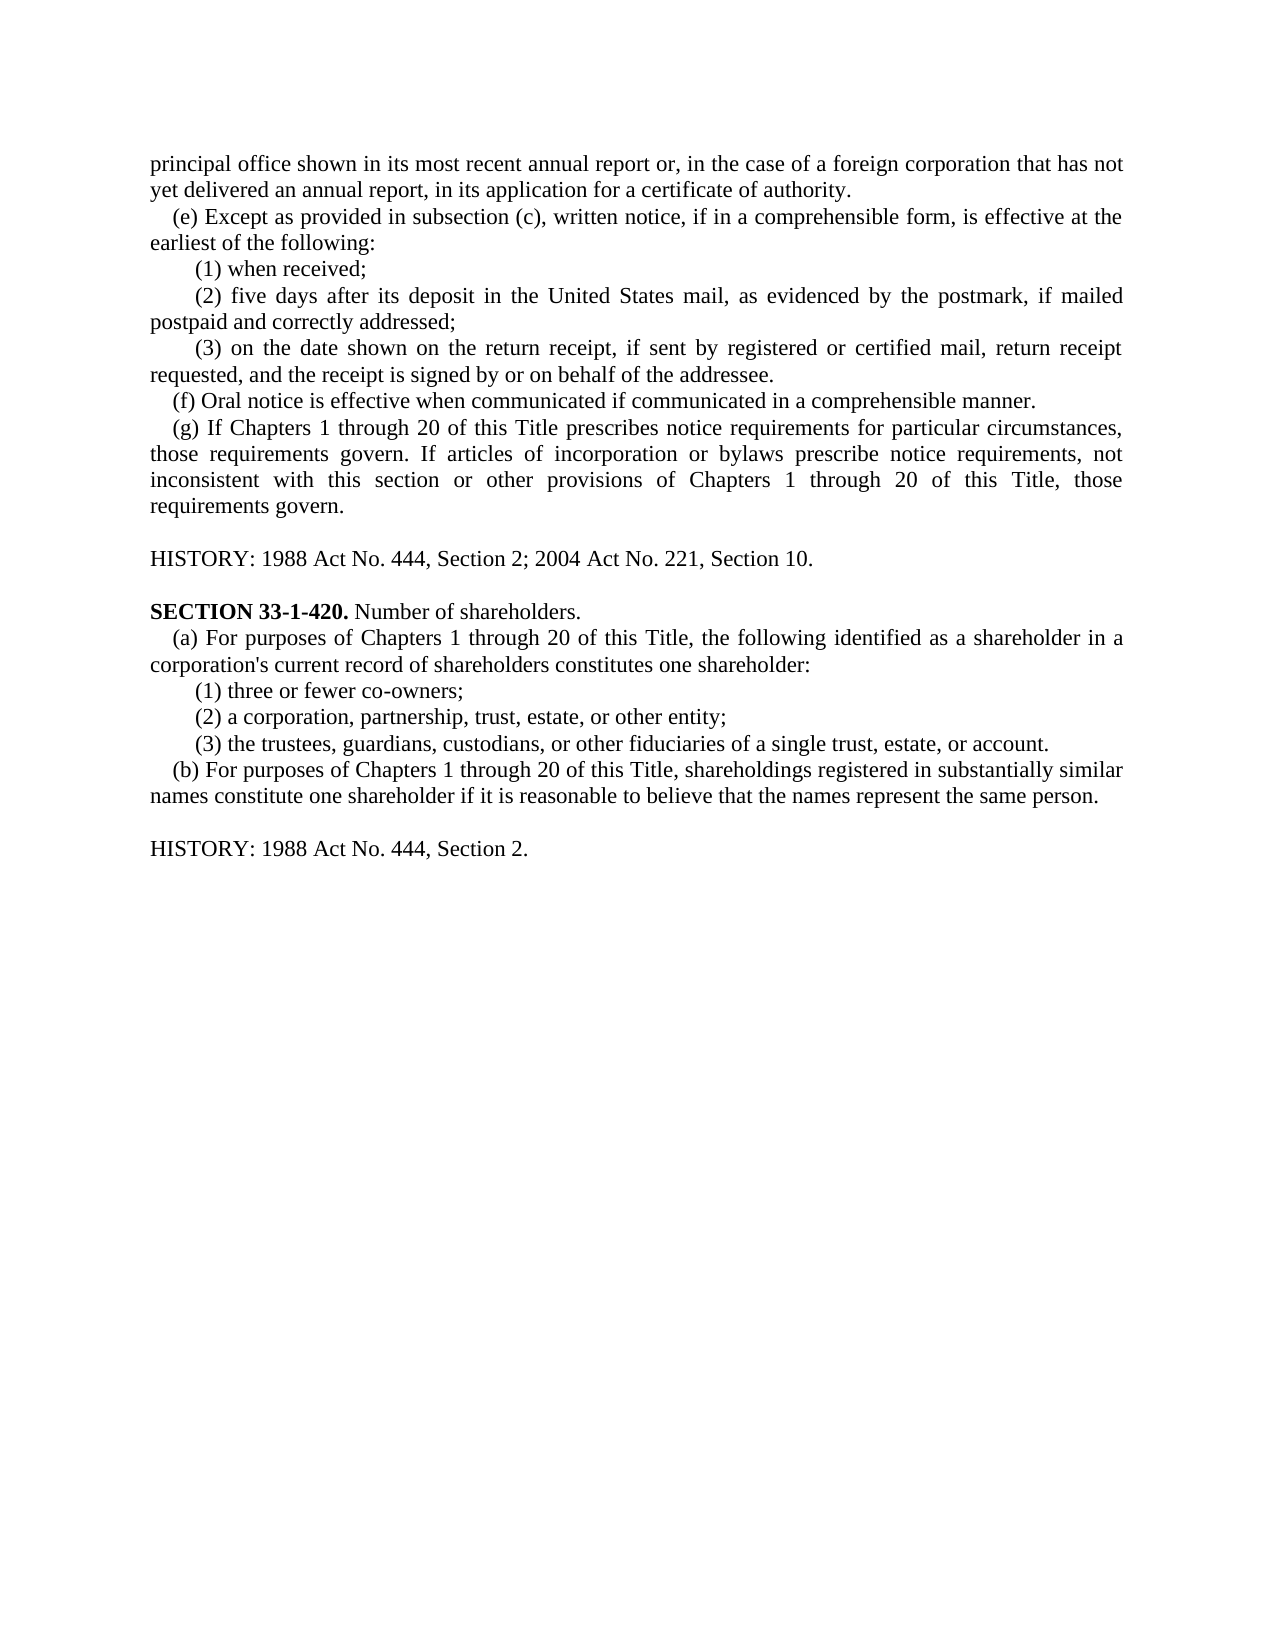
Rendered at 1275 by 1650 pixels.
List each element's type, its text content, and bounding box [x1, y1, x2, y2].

text (2) a corporation, partnership, trust, estate, or other entity; [150, 703, 1125, 730]
text (3) the trustees, guardians, custodians, or other fiduciaries of a single trust, estate, or account. [150, 730, 1125, 756]
text (3) on the date shown on the return receipt, if sent by registered or certified mail, return receipt requested, and the receipt is signed by or on behalf of the addressee. [150, 334, 1125, 387]
text (a) For purposes of Chapters 1 through 20 of this Title, the following identified as a shareholder in a corporation's current record of shareholders constitutes one shareholder: [150, 624, 1125, 677]
text (b) For purposes of Chapters 1 through 20 of this Title, shareholdings registered in substantially similar names constitute one shareholder if it is reasonable to believe that the names represent the same person. [150, 756, 1125, 809]
text (2) five days after its deposit in the United States mail, as evidenced by the postmark, if mailed postpaid and correctly addressed; [150, 282, 1125, 334]
text (f) Oral notice is effective when communicated if communicated in a comprehensible manner. [150, 387, 1125, 413]
text (1) three or fewer co-owners; [150, 677, 1125, 703]
text HISTORY: 1988 Act No. 444, Section 2; 2004 Act No. 221, Section 10. [150, 545, 1125, 572]
text (1) when received; [150, 255, 1125, 282]
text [150, 150, 1125, 203]
text (g) If Chapters 1 through 20 of this Title prescribes notice requirements for particular circumstances, those requirements govern. If articles of incorporation or bylaws prescribe notice requirements, not inconsistent with this section or other provisions of Chapters 1 through 20 of this Title, those requirements govern. [150, 413, 1125, 519]
text (e) Except as provided in subsection (c), written notice, if in a comprehensible form, is effective at the earliest of the following: [150, 203, 1125, 255]
text HISTORY: 1988 Act No. 444, Section 2. [150, 835, 1125, 862]
text SECTION 33-1-420. Number of shareholders. [150, 598, 1125, 624]
